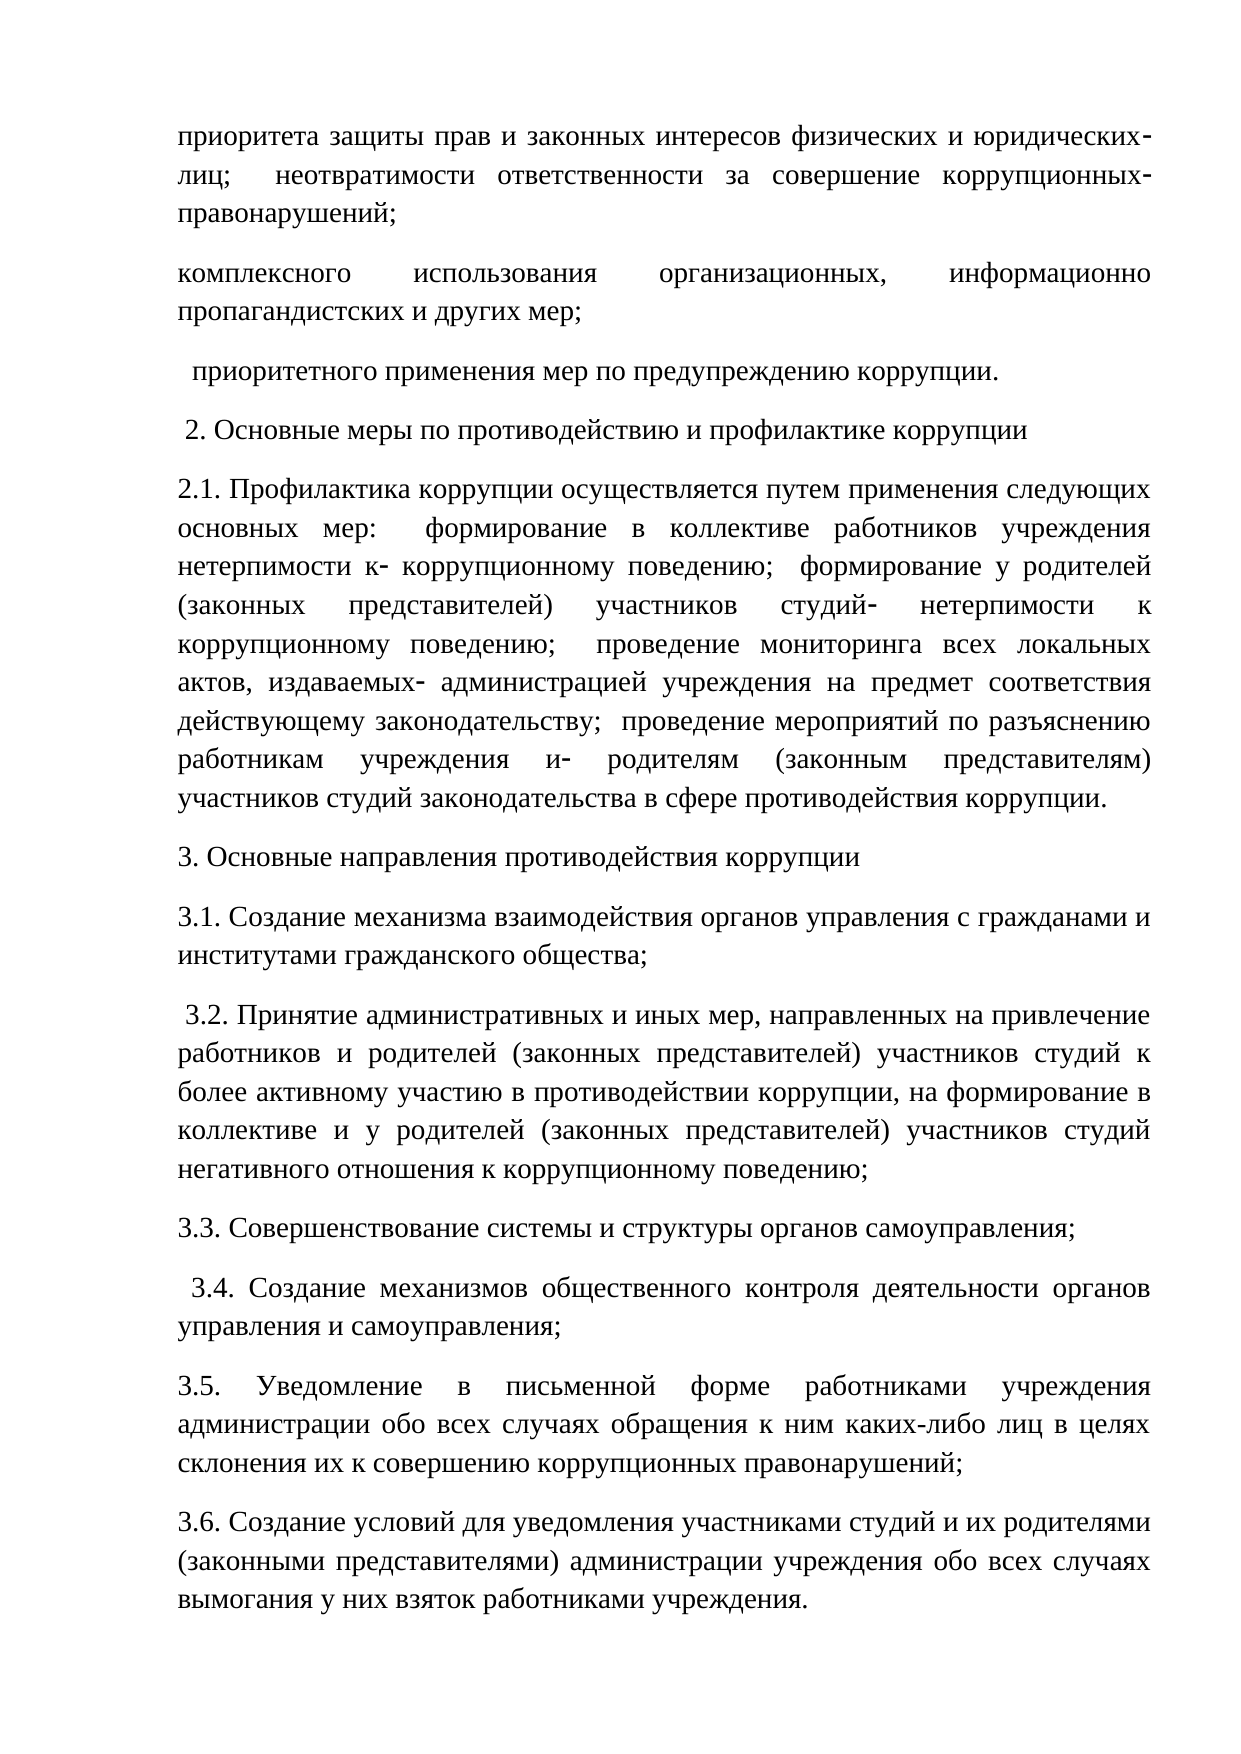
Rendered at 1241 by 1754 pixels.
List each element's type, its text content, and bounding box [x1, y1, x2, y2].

text 3.3. Совершенствование системы и структуры органов самоуправления; [177, 1210, 1152, 1244]
text 3.4. Создание механизмов общественного контроля деятельности органов управления и самоуправления; [177, 1270, 1152, 1342]
text 3. Основные направления противодействия коррупции [177, 839, 1152, 873]
text 2.1. Профилактика коррупции осуществляется путем применения следующих основных мер: формирование в коллективе работников учреждения нетерпимости к коррупционному поведению; формирование у родителей (законных представителей) участников студий нетерпимости к коррупционному поведению; проведение мониторинга всех локальных актов, издаваемых администрацией учреждения на предмет соответствия действующему законодательству; проведение мероприятий по разъяснению работникам учреждения и родителям (законным представителям) участников студий законодательства в сфере противодействия коррупции. [177, 471, 1152, 814]
text 3.1. Создание механизма взаимодействия органов управления с гражданами и институтами гражданского общества; [177, 899, 1152, 971]
text 3.5. Уведомление в письменной форме работниками учреждения администрации обо всех случаях обращения к ним каких-либо лиц в целях склонения их к совершению коррупционных правонарушений; [177, 1368, 1152, 1478]
text 3.2. Принятие административных и иных мер, направленных на привлечение работников и родителей (законных представителей) участников студий к более активному участию в противодействии коррупции, на формирование в коллективе и у родителей (законных представителей) участников студий негативного отношения к коррупционному поведению; [177, 997, 1152, 1184]
text комплексного использования организационных, информационно пропагандистских и других мер; [177, 255, 1152, 327]
text приоритета защиты прав и законных интересов физических и юридических лиц; неотвратимости ответственности за совершение коррупционных правонарушений; [177, 118, 1152, 229]
text 2. Основные меры по противодействию и профилактике коррупции [177, 412, 1152, 446]
text 3.6. Создание условий для уведомления участниками студий и их родителями (законными представителями) администрации учреждения обо всех случаях вымогания у них взяток работниками учреждения. [177, 1504, 1152, 1615]
text приоритетного применения мер по предупреждению коррупции. [177, 353, 1152, 386]
